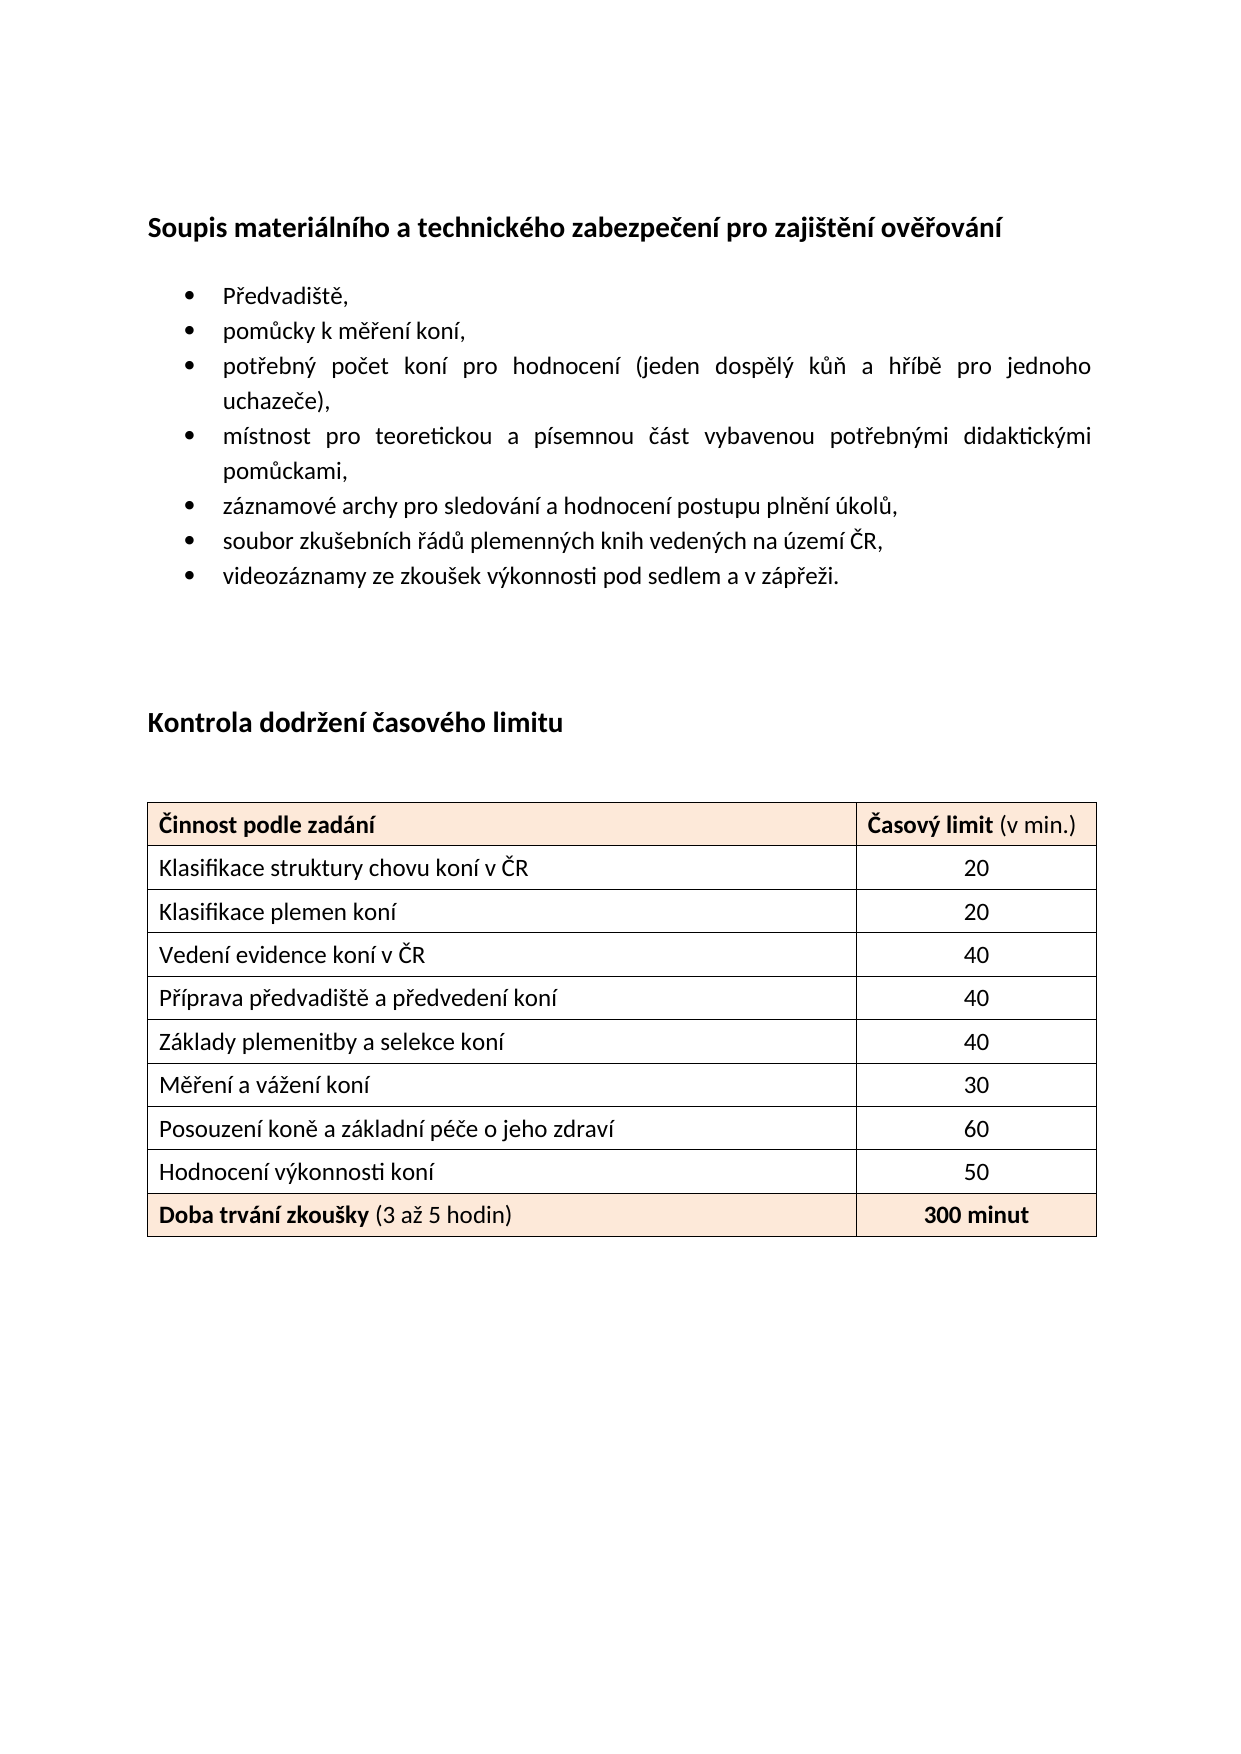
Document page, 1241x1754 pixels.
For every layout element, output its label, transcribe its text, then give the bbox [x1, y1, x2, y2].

table_header Časový limit (v min.) [857, 803, 1096, 845]
list soubor zkušebních řádů plemenných knih vedených na území ČR, [185, 525, 1093, 555]
list pomůcky k měření koní, [185, 315, 1093, 345]
table_header Činnost podle zadání [148, 803, 856, 845]
table_cell Základy plemenitby a selekce koní [148, 1020, 856, 1062]
table_cell 40 [857, 977, 1096, 1019]
list videozáznamy ze zkoušek výkonnosti pod sedlem a v zápřeži. [185, 560, 1093, 590]
table_cell Doba trvání zkoušky (3 až 5 hodin) [148, 1194, 856, 1236]
list místnost pro teoretickou a písemnou část vybavenou potřebnými didaktickými pomůckami, [185, 420, 1093, 485]
list Předvadiště, [185, 280, 1093, 310]
list potřebný počet koní pro hodnocení (jeden dospělý kůň a hříbě pro jednoho uchazeče), [185, 350, 1093, 415]
list Soupis materiálního a technického zabezpečení pro zajištění ověřování [148, 209, 1093, 244]
list záznamové archy pro sledování a hodnocení postupu plnění úkolů, [185, 490, 1093, 520]
table_cell 40 [857, 933, 1096, 976]
table_cell 50 [857, 1150, 1096, 1193]
table_cell 30 [857, 1064, 1096, 1106]
table_cell 300 minut [857, 1194, 1096, 1236]
table_cell Vedení evidence koní v ČR [148, 933, 856, 976]
text Kontrola dodržení časového limitu [148, 704, 1093, 739]
table_cell Měření a vážení koní [148, 1064, 856, 1106]
table_cell Klasifikace struktury chovu koní v ČR [148, 846, 856, 889]
table_cell 20 [857, 846, 1096, 889]
table_cell 60 [857, 1107, 1096, 1149]
table_cell 20 [857, 890, 1096, 932]
table_cell Příprava předvadiště a předvedení koní [148, 977, 856, 1019]
table_cell Posouzení koně a základní péče o jeho zdraví [148, 1107, 856, 1149]
table_cell 40 [857, 1020, 1096, 1062]
table_cell Hodnocení výkonnosti koní [148, 1150, 856, 1193]
table_cell Klasifikace plemen koní [148, 890, 856, 932]
